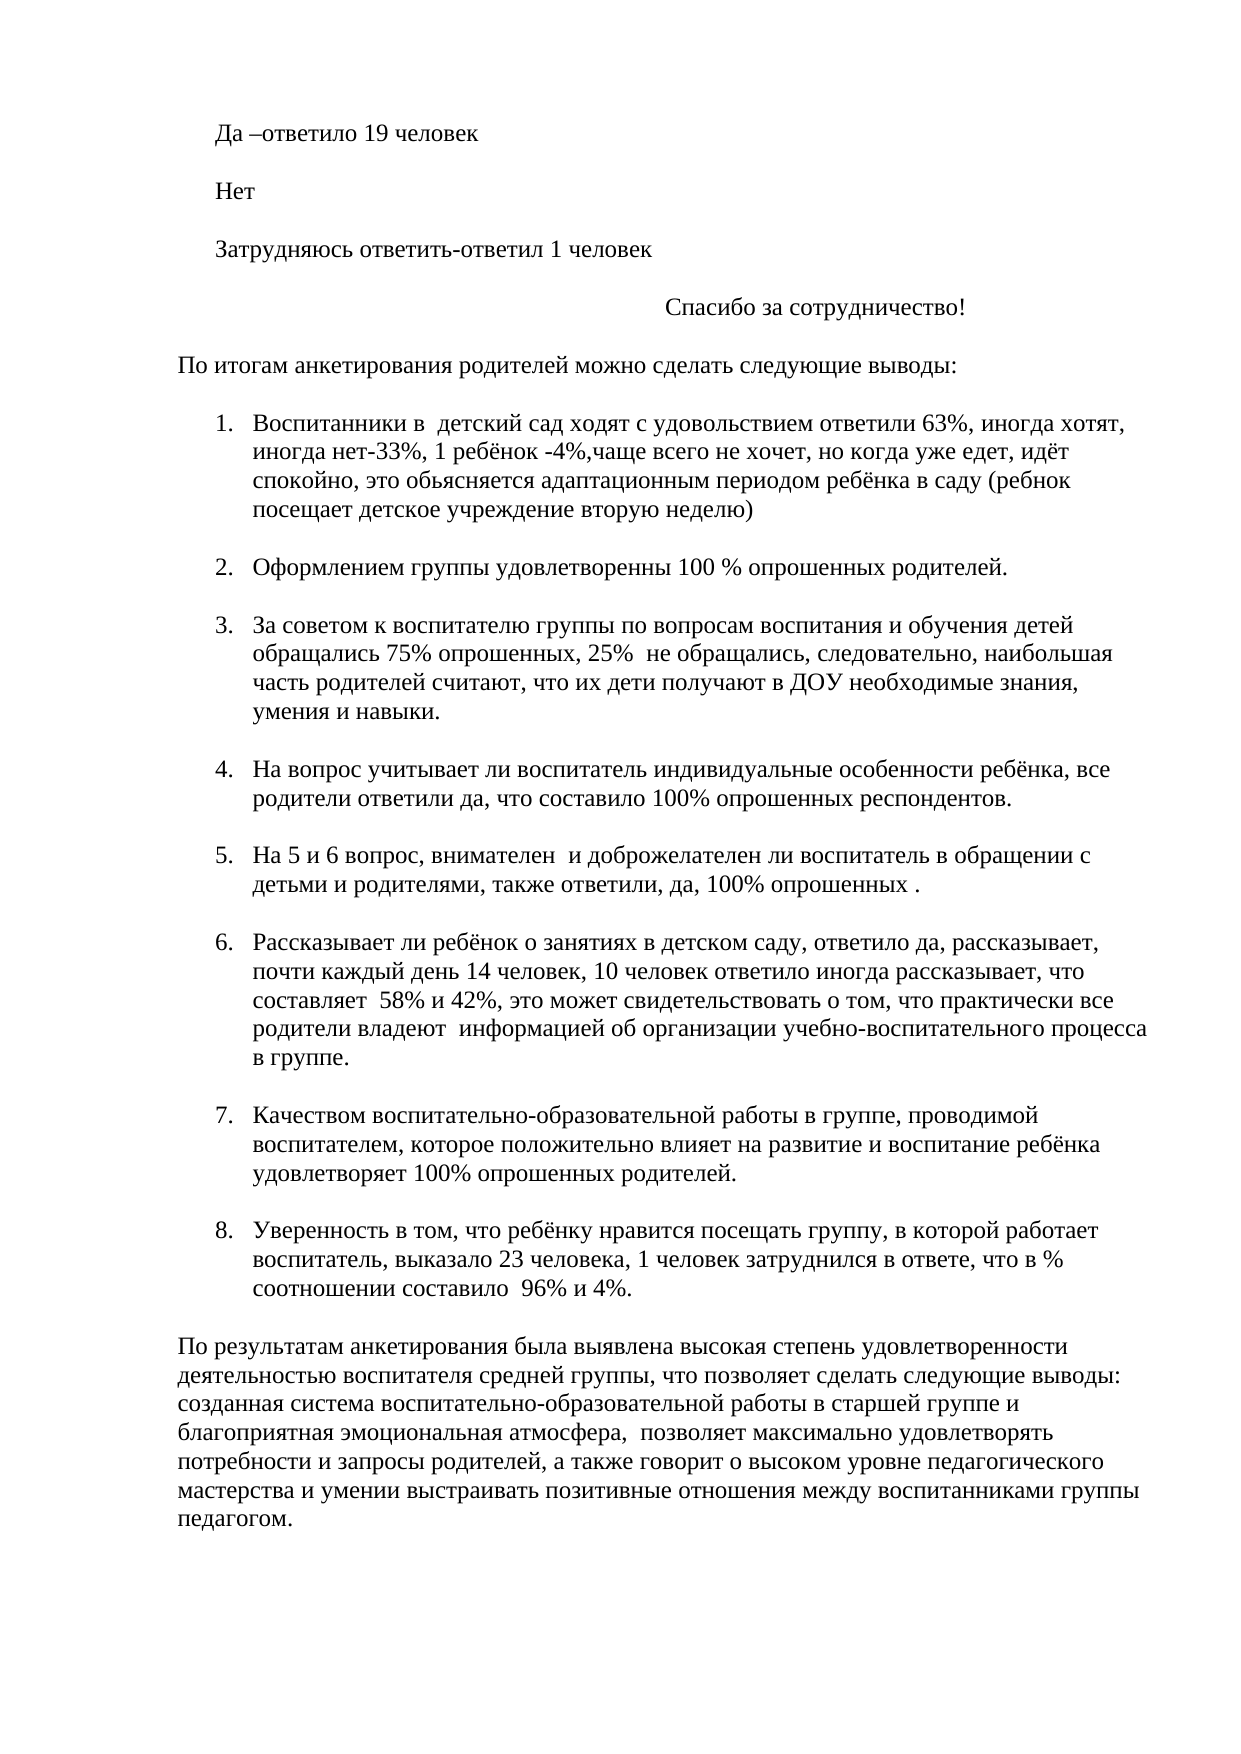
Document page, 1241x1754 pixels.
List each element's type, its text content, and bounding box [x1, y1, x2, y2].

text Да –ответило 19 человек [177, 118, 1152, 147]
list Рассказывает ли ребёнок о занятиях в детском саду, ответило да, рассказывает, почти каждый день 14 человек, 10 человек ответило иногда рассказывает, что составляет 58% и 42%, это может свидетельствовать о том, что практически все родители владеют информацией об организации учебно-воспитательного процесса в группе. [215, 927, 1152, 1071]
text Нет [177, 176, 1152, 205]
text По результатам анкетирования была выявлена высокая степень удовлетворенности деятельностью воспитателя средней группы, что позволяет сделать следующие выводы: созданная система воспитательно-образовательной работы в старшей группе и благоприятная эмоциональная атмосфера, позволяет максимально удовлетворять потребности и запросы родителей, а также говорит о высоком уровне педагогического мастерства и умении выстраивать позитивные отношения между воспитанниками группы педагогом. [177, 1331, 1152, 1532]
text Спасибо за сотрудничество! [177, 292, 1152, 321]
list На 5 и 6 вопрос, внимателен и доброжелателен ли воспитатель в обращении с детьми и родителями, также ответили, да, 100% опрошенных . [215, 841, 1152, 898]
list Уверенность в том, что ребёнку нравится посещать группу, в которой работает воспитатель, выказало 23 человека, 1 человек затруднился в ответе, что в % соотношении составило 96% и 4%. [215, 1216, 1152, 1302]
text Затрудняюсь ответить-ответил 1 человек [177, 234, 1152, 263]
list Воспитанники в детский сад ходят с удовольствием ответили 63%, иногда хотят, иногда нет-33%, 1 ребёнок -4%,чаще всего не хочет, но когда уже едет, идёт спокойно, это обьясняется адаптационным периодом ребёнка в саду (ребнок посещает детское учреждение вторую неделю) [215, 408, 1152, 523]
list Качеством воспитательно-образовательной работы в группе, проводимой воспитателем, которое положительно влияет на развитие и воспитание ребёнка удовлетворяет 100% опрошенных родителей. [215, 1100, 1152, 1186]
list На вопрос учитывает ли воспитатель индивидуальные особенности ребёнка, все родители ответили да, что составило 100% опрошенных респондентов. [215, 754, 1152, 811]
list За советом к воспитателю группы по вопросам воспитания и обучения детей обращались 75% опрошенных, 25% не обращались, следовательно, наибольшая часть родителей считают, что их дети получают в ДОУ необходимые знания, умения и навыки. [215, 610, 1152, 725]
list Оформлением группы удовлетворенны 100 % опрошенных родителей. [215, 552, 1152, 581]
text По итогам анкетирования родителей можно сделать следующие выводы: [177, 350, 1152, 378]
